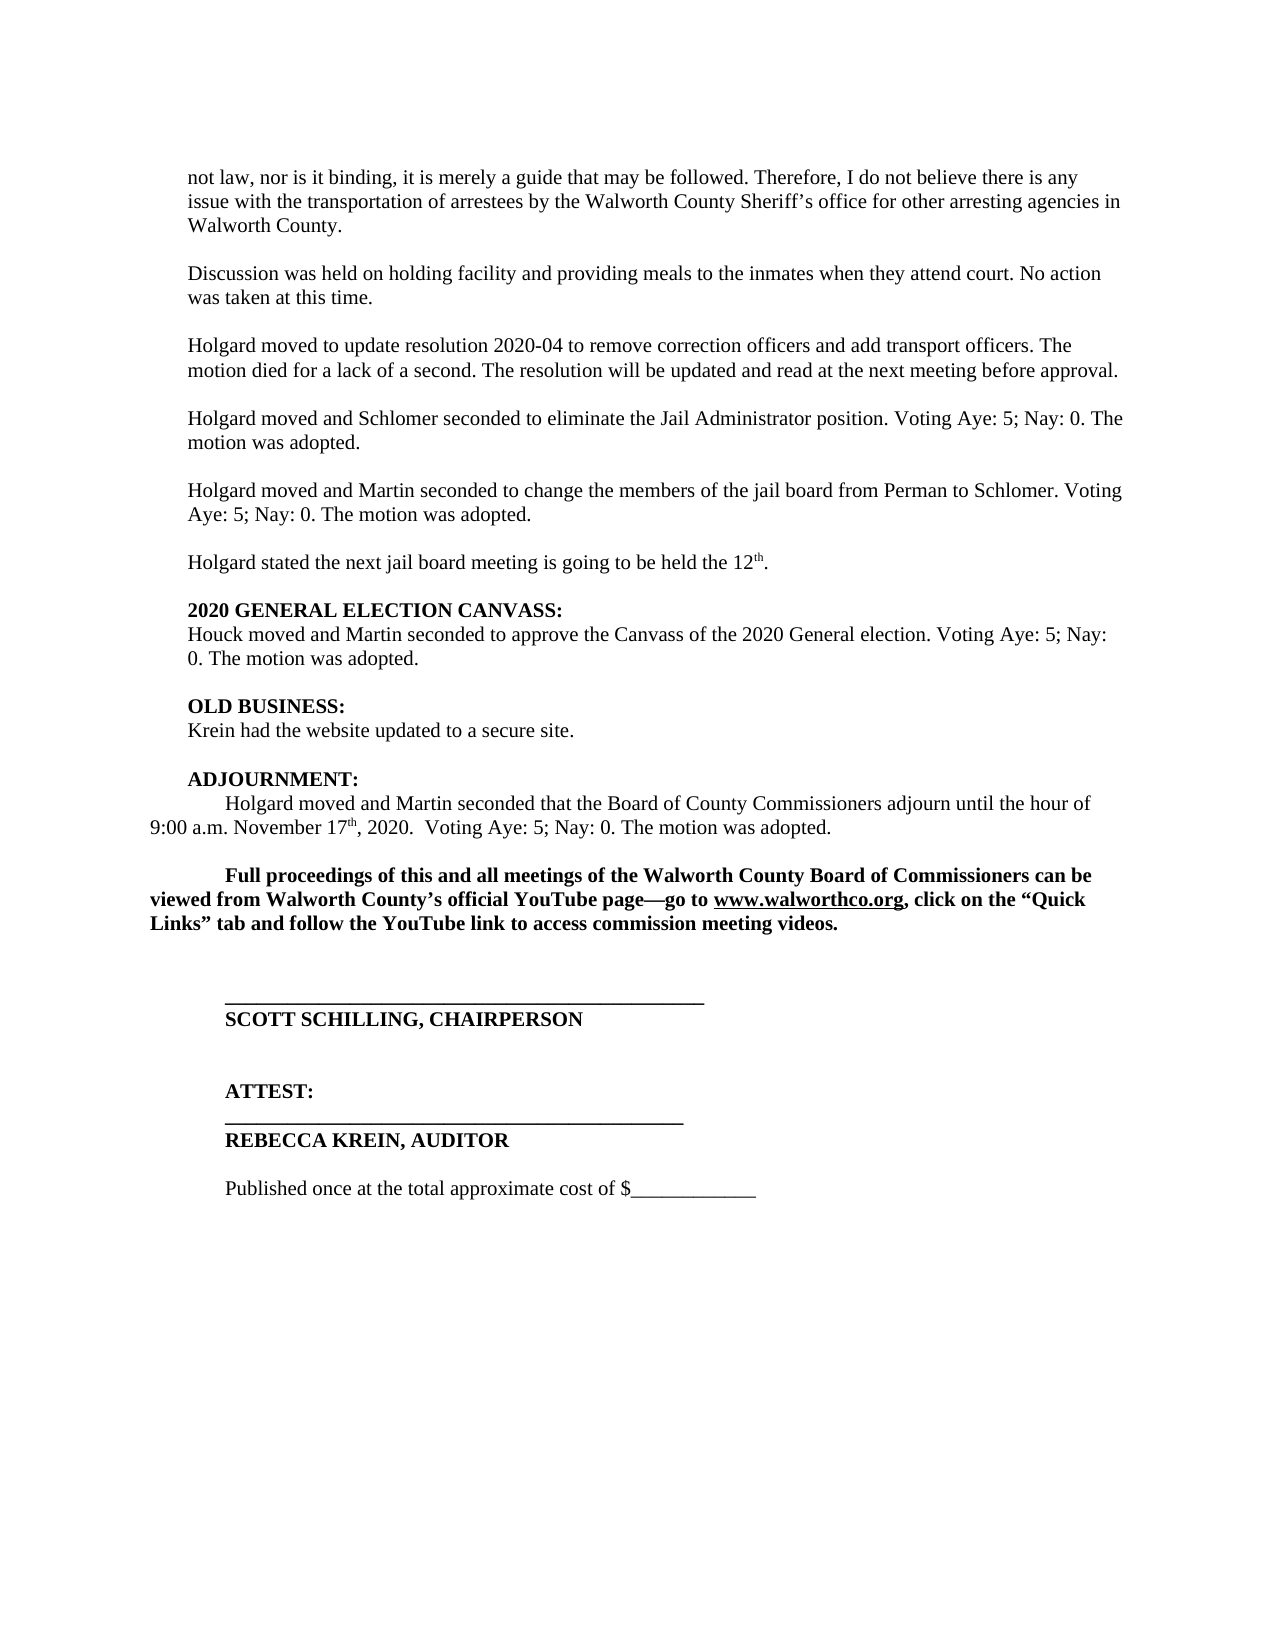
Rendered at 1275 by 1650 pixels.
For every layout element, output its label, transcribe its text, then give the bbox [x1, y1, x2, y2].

text ADJOURNMENT: [187, 767, 1125, 791]
text ______________________________________________ [150, 983, 1125, 1007]
text Full proceedings of this and all meetings of the Walworth County Board of Commissioners can be viewed from Walworth County’s official YouTube page—go to www.walworthco.org, click on the “Quick Links” tab and follow the YouTube link to access commission meeting videos. [150, 863, 1125, 935]
text Holgard stated the next jail board meeting is going to be held the 12th. [187, 550, 1125, 574]
text 2020 GENERAL ELECTION CANVASS: [187, 598, 1125, 622]
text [187, 165, 1125, 237]
text Holgard moved and Martin seconded that the Board of County Commissioners adjourn until the hour of 9:00 a.m. November 17th, 2020. Voting Aye: 5; Nay: 0. The motion was adopted. [150, 791, 1125, 839]
text ____________________________________________ [150, 1103, 1125, 1127]
text Published once at the total approximate cost of $____________ [150, 1176, 1125, 1200]
text OLD BUSINESS: [187, 694, 1125, 718]
text REBECCA KREIN, AUDITOR [150, 1127, 1125, 1152]
text Holgard moved and Schlomer seconded to eliminate the Jail Administrator position. Voting Aye: 5; Nay: 0. The motion was adopted. [187, 406, 1125, 454]
text Holgard moved and Martin seconded to change the members of the jail board from Perman to Schlomer. Voting Aye: 5; Nay: 0. The motion was adopted. [187, 478, 1125, 526]
text Krein had the website updated to a secure site. [187, 718, 1125, 742]
text ATTEST: [150, 1079, 1125, 1103]
text SCOTT SCHILLING, CHAIRPERSON [150, 1007, 1125, 1031]
text Discussion was held on holding facility and providing meals to the inmates when they attend court. No action was taken at this time. [187, 261, 1125, 309]
text Holgard moved to update resolution 2020-04 to remove correction officers and add transport officers. The motion died for a lack of a second. The resolution will be updated and read at the next meeting before approval. [187, 333, 1125, 382]
text Houck moved and Martin seconded to approve the Canvass of the 2020 General election. Voting Aye: 5; Nay: 0. The motion was adopted. [187, 622, 1125, 670]
